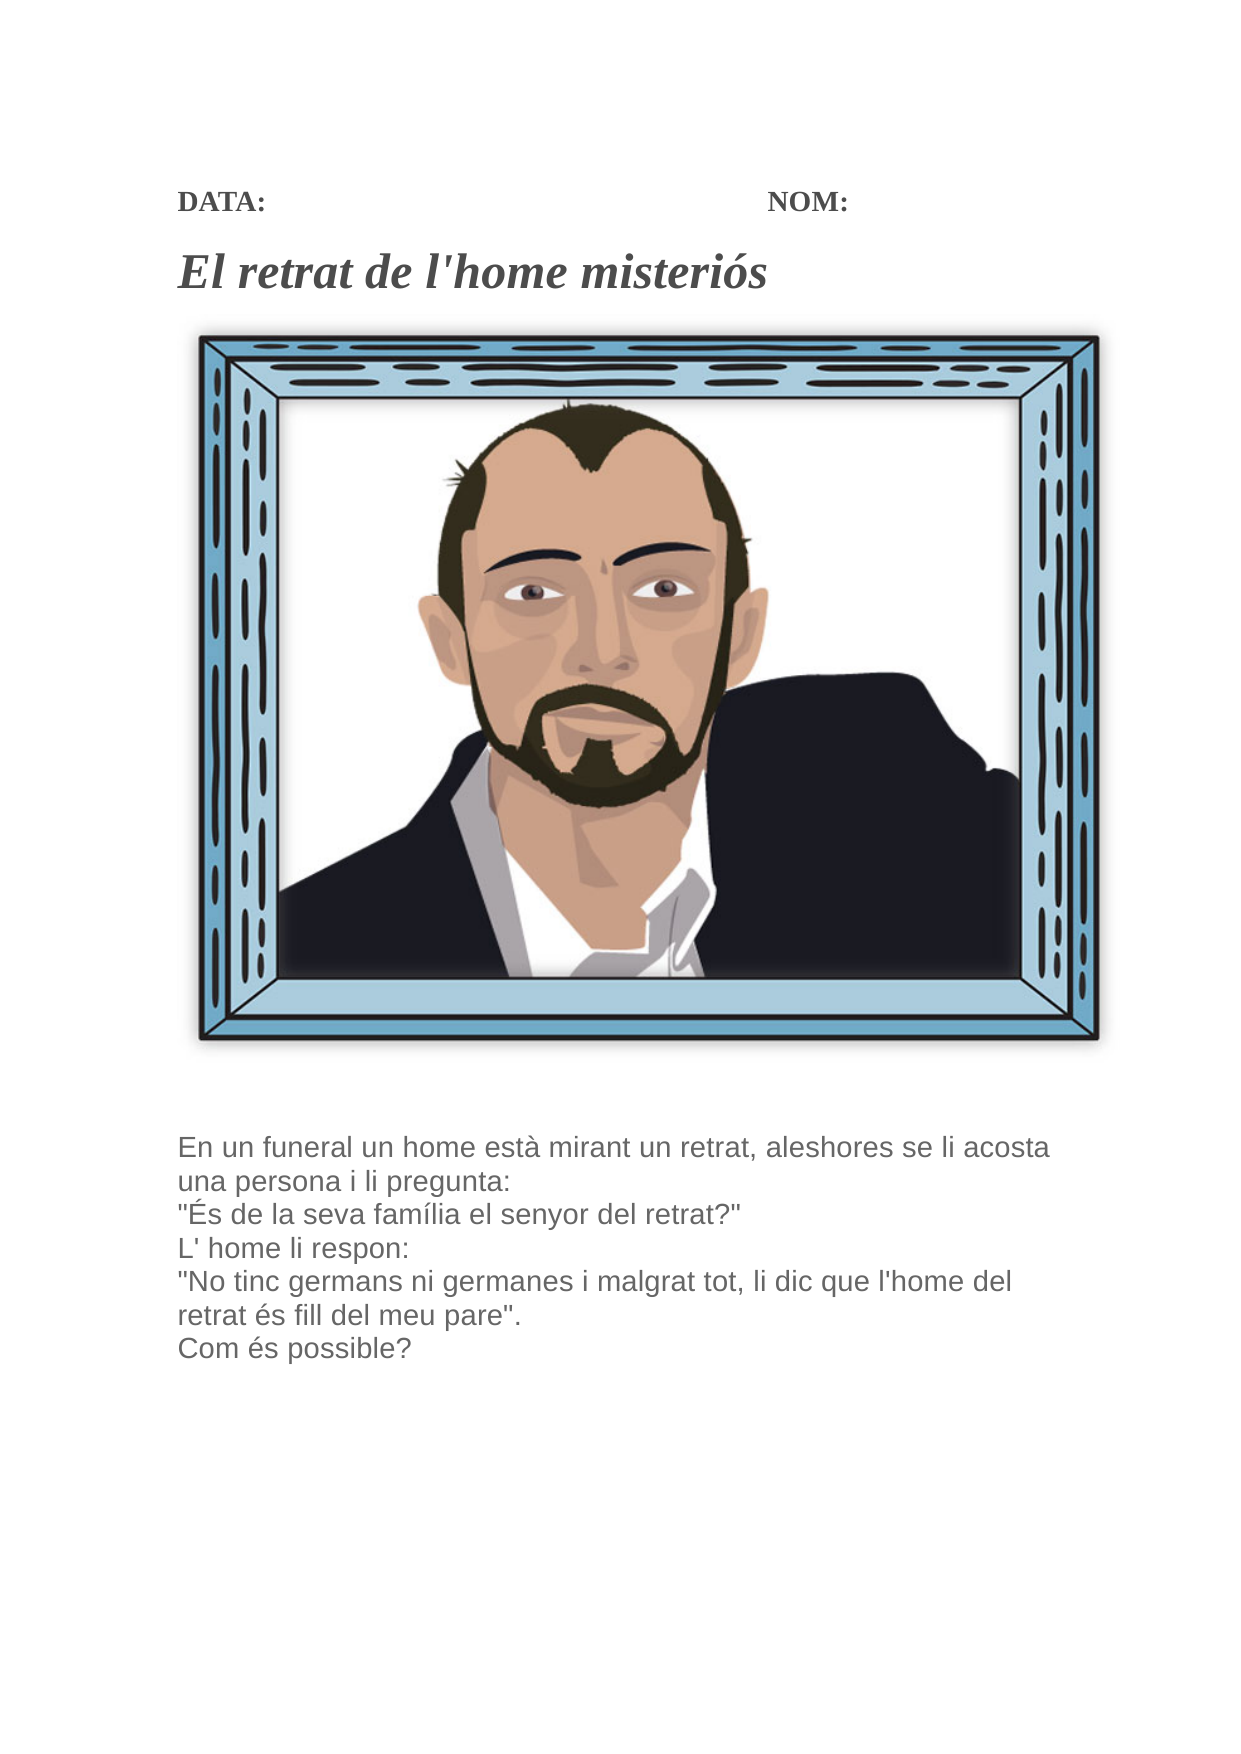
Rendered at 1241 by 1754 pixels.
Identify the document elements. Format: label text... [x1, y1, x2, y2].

text El retrat de l'home misteriós [177, 241, 1063, 299]
text En un funeral un home està mirant un retrat, aleshores se li acosta una persona i li pregunta: "És de la seva família el senyor del retrat?" L' home li respon: "No tinc germans ni germanes i malgrat tot, li dic que l'home del retrat és fill del meu pare". Com és possible? [177, 1130, 1063, 1365]
picture [177, 314, 1121, 1063]
text DATA: NOM: [177, 171, 1063, 218]
